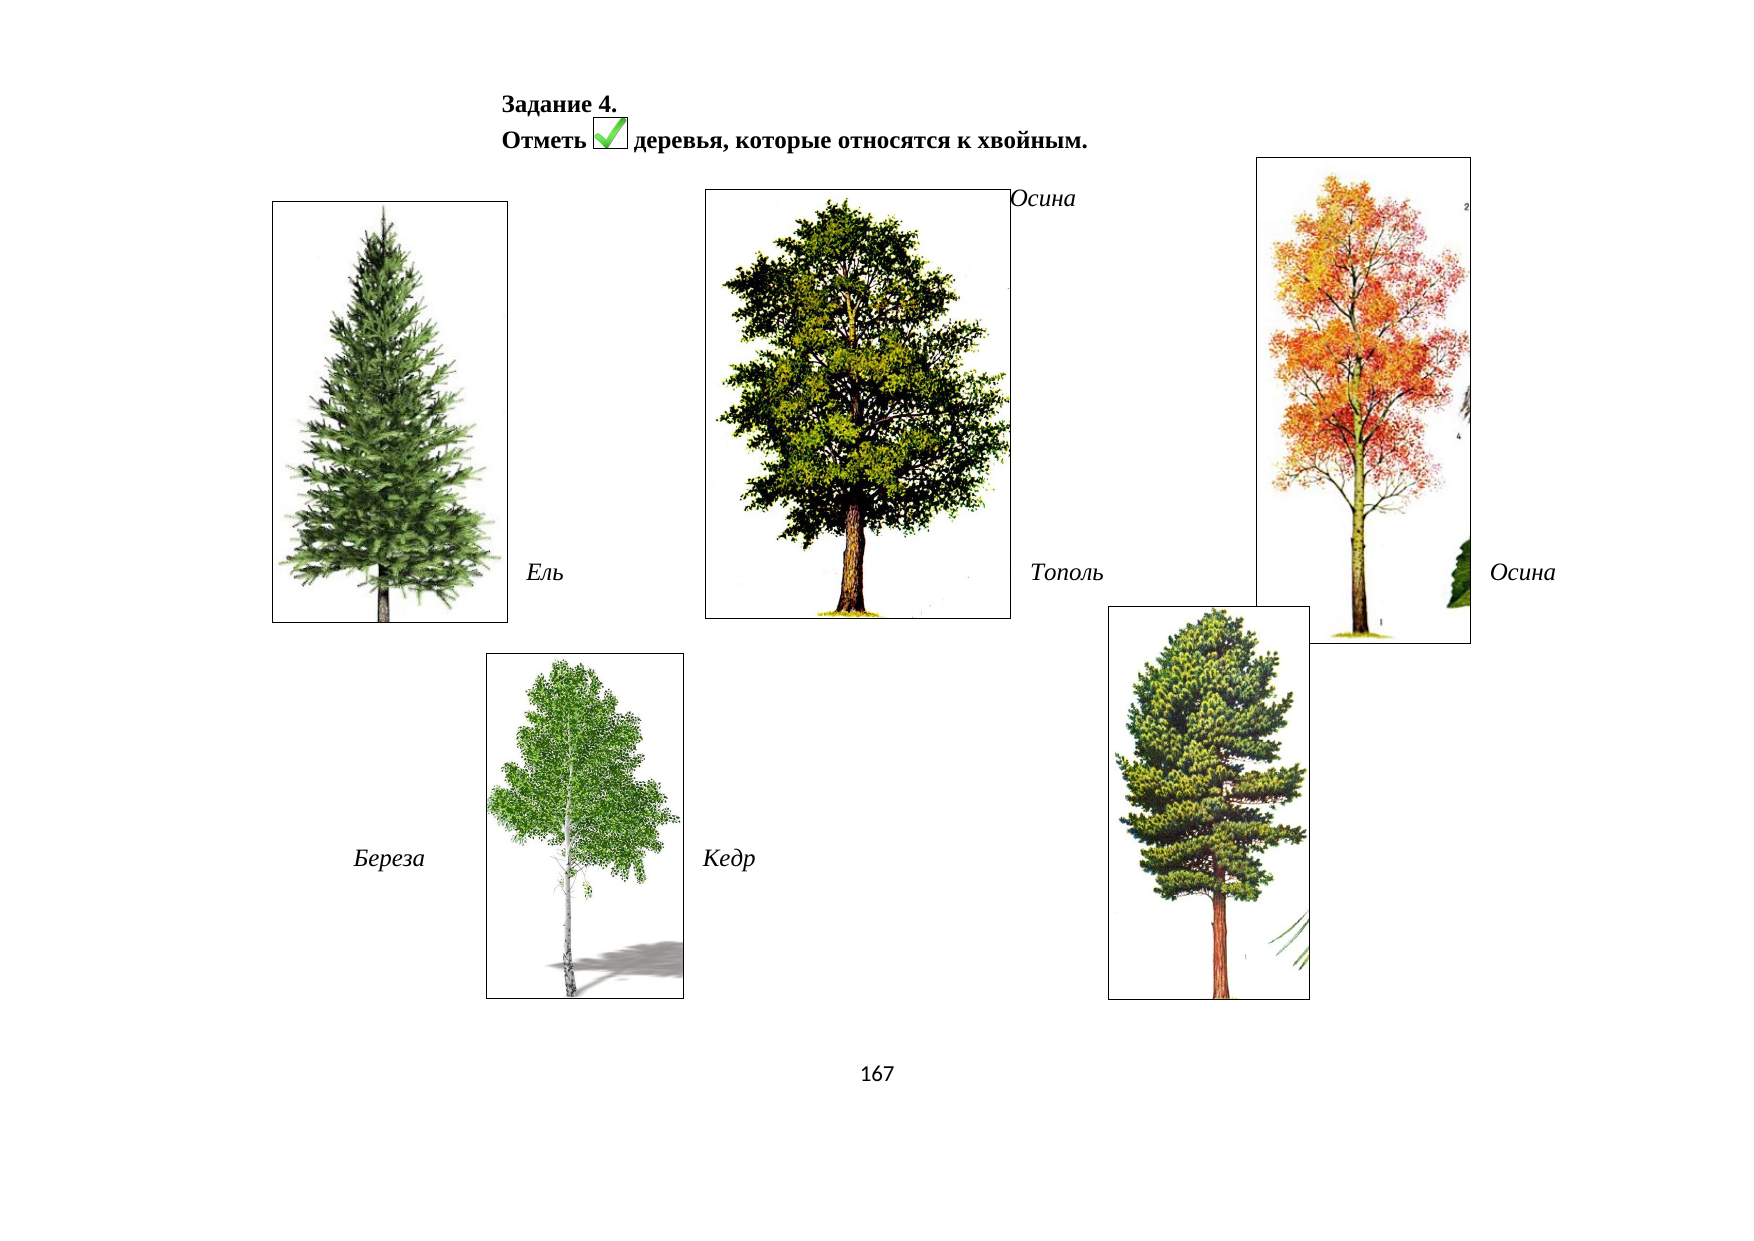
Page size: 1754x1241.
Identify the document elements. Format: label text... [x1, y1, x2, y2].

picture [594, 118, 627, 148]
text Береза Кедр [147, 843, 1607, 872]
text Задание 4. [501, 89, 1607, 117]
text Осина [147, 183, 1607, 212]
picture [1257, 585, 1470, 643]
picture [706, 212, 1010, 557]
picture [1109, 607, 1309, 843]
picture [1257, 158, 1470, 183]
picture [273, 212, 507, 557]
picture [1109, 872, 1309, 999]
picture [487, 872, 683, 998]
picture [706, 585, 1010, 618]
picture [487, 654, 683, 843]
text Ель Тополь Осина [147, 557, 1607, 585]
picture [1257, 212, 1470, 557]
picture [273, 585, 507, 622]
text Отметь деревья, которые относятся к хвойным. [501, 117, 1607, 154]
